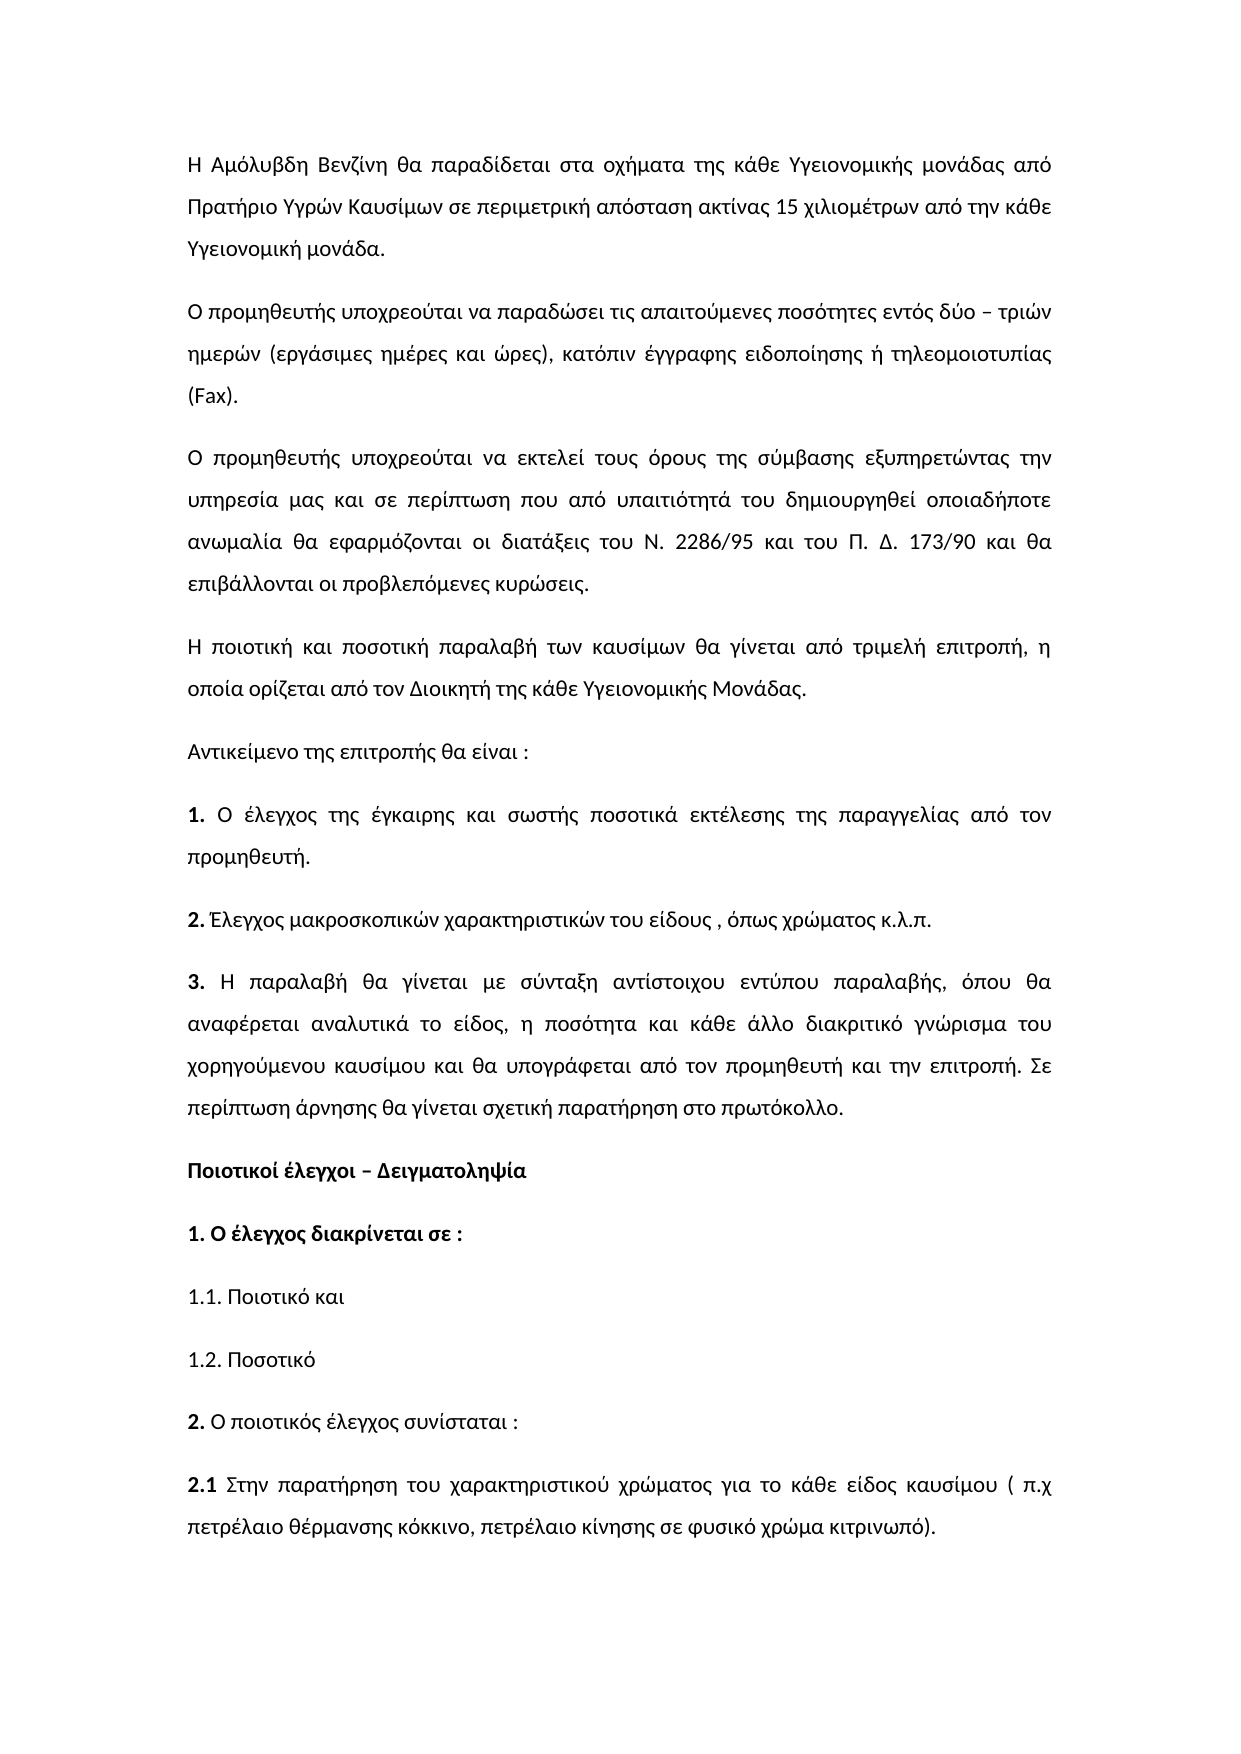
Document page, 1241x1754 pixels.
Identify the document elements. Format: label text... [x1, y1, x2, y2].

text 1. Ο έλεγχος διακρίνεται σε : [187, 1219, 1053, 1247]
text 1.2. Ποσοτικό [187, 1345, 1053, 1373]
text Ο προμηθευτής υποχρεούται να εκτελεί τους όρους της σύμβασης εξυπηρετώντας την υπηρεσία μας και σε περίπτωση που από υπαιτιότητά του δημιουργηθεί οποιαδήποτε ανωμαλία θα εφαρμόζονται οι διατάξεις του Ν. 2286/95 και του Π. Δ. 173/90 και θα επιβάλλονται οι προβλεπόμενες κυρώσεις. [187, 443, 1053, 597]
text 2. Έλεγχος μακροσκοπικών χαρακτηριστικών του είδους , όπως χρώματος κ.λ.π. [187, 905, 1053, 933]
text Η Αμόλυβδη Βενζίνη θα παραδίδεται στα οχήματα της κάθε Υγειονομικής μονάδας από Πρατήριο Υγρών Καυσίμων σε περιμετρική απόσταση ακτίνας 15 χιλιομέτρων από την κάθε Υγειονομική μονάδα. [187, 150, 1053, 262]
text Ποιοτικοί έλεγχοι – Δειγματοληψία [187, 1156, 1053, 1184]
text Ο προμηθευτής υποχρεούται να παραδώσει τις απαιτούμενες ποσότητες εντός δύο – τριών ημερών (εργάσιμες ημέρες και ώρες), κατόπιν έγγραφης ειδοποίησης ή τηλεομοιοτυπίας (Fax). [187, 297, 1053, 409]
text 2. Ο ποιοτικός έλεγχος συνίσταται : [187, 1407, 1053, 1436]
text 3. Η παραλαβή θα γίνεται με σύνταξη αντίστοιχου εντύπου παραλαβής, όπου θα αναφέρεται αναλυτικά το είδος, η ποσότητα και κάθε άλλο διακριτικό γνώρισμα του χορηγούμενου καυσίμου και θα υπογράφεται από τον προμηθευτή και την επιτροπή. Σε περίπτωση άρνησης θα γίνεται σχετική παρατήρηση στο πρωτόκολλο. [187, 967, 1053, 1121]
text 1. O έλεγχος της έγκαιρης και σωστής ποσοτικά εκτέλεσης της παραγγελίας από τον προμηθευτή. [187, 800, 1053, 870]
text 2.1 Στην παρατήρηση του χαρακτηριστικού χρώματος για το κάθε είδος καυσίμου ( π.χ πετρέλαιο θέρμανσης κόκκινο, πετρέλαιο κίνησης σε φυσικό χρώμα κιτρινωπό). [187, 1470, 1053, 1540]
text Η ποιοτική και ποσοτική παραλαβή των καυσίμων θα γίνεται από τριμελή επιτροπή, η οποία ορίζεται από τον Διοικητή της κάθε Υγειονομικής Μονάδας. [187, 632, 1053, 702]
text 1.1. Ποιοτικό και [187, 1282, 1053, 1310]
text Αντικείμενο της επιτροπής θα είναι : [187, 737, 1053, 765]
